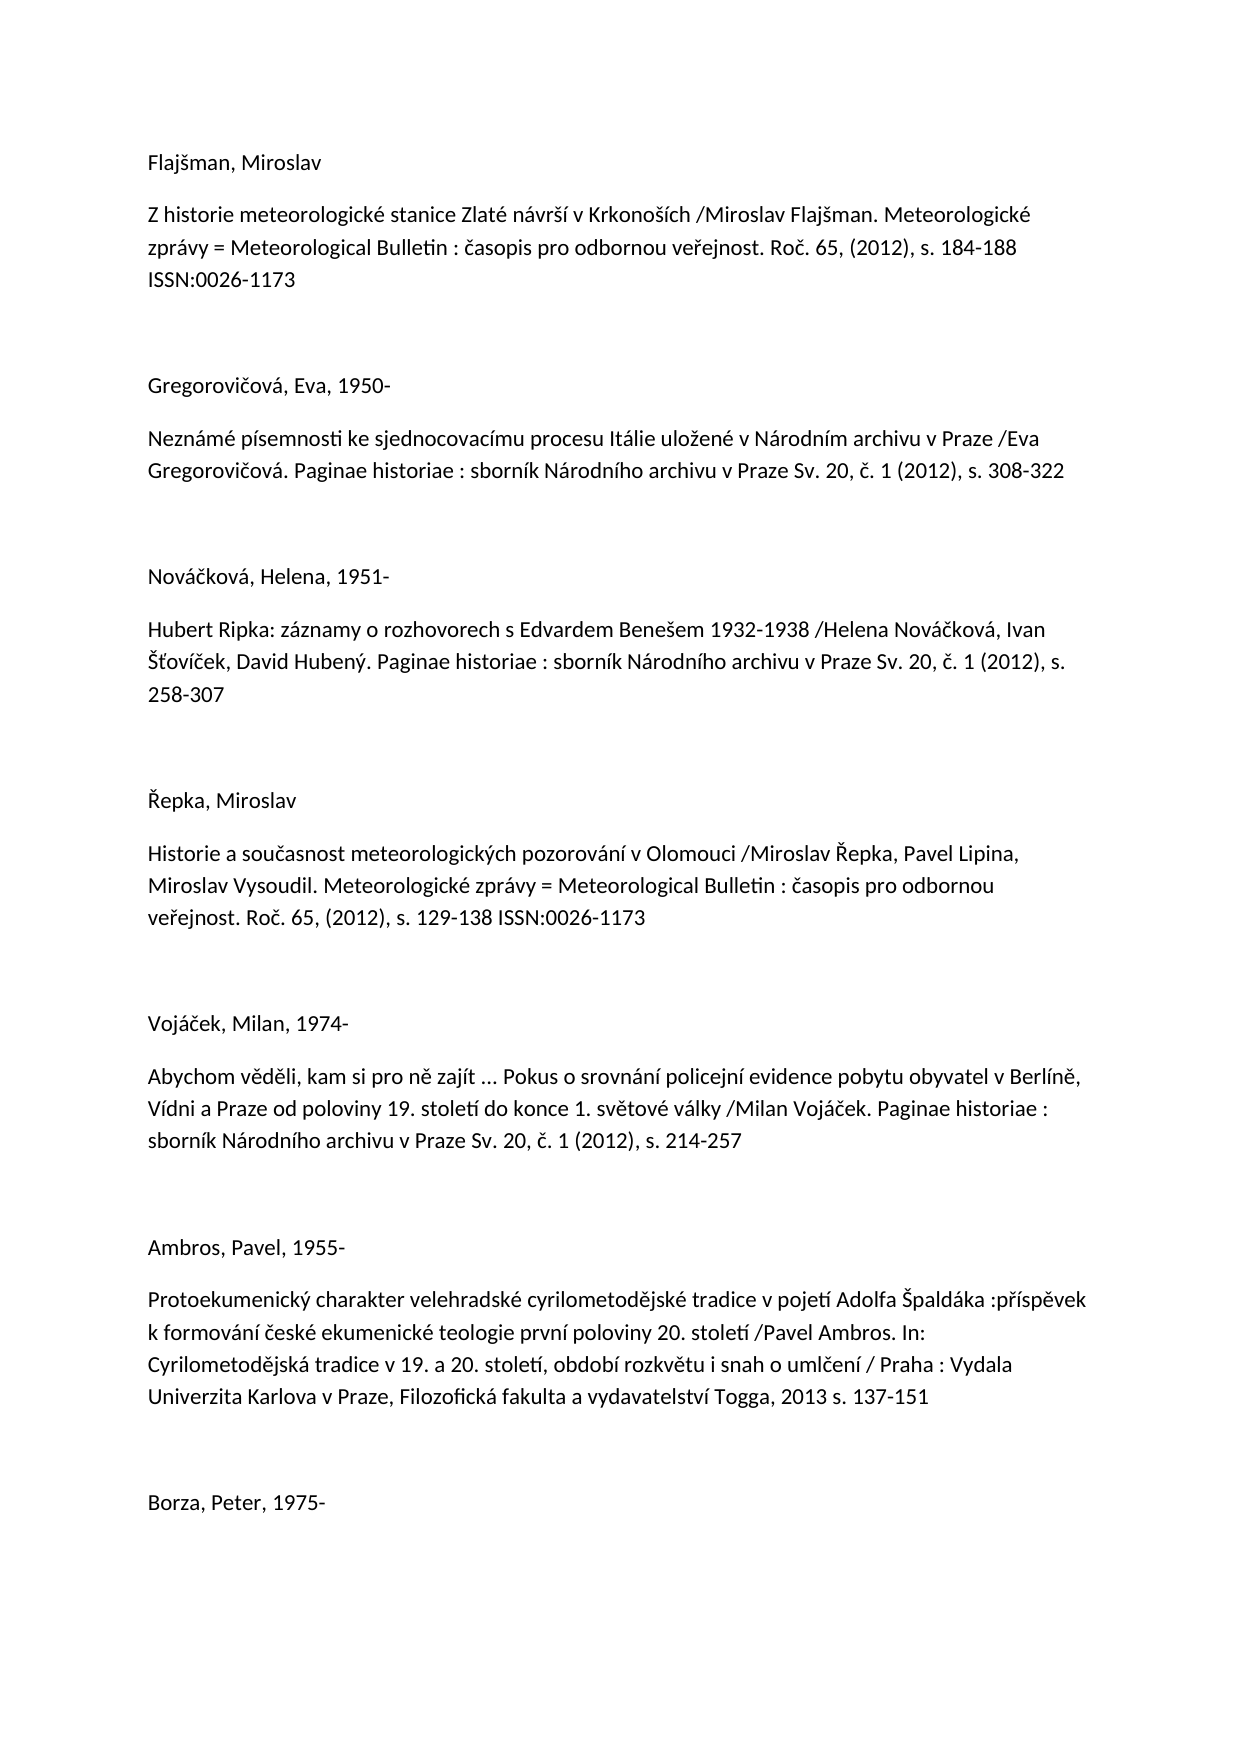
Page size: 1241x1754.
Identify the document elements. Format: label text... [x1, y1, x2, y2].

text Hubert Ripka: záznamy o rozhovorech s Edvardem Benešem 1932-1938 /Helena Nováčková, Ivan Šťovíček, David Hubený. Paginae historiae : sborník Národního archivu v Praze Sv. 20, č. 1 (2012), s. 258-307 [148, 615, 1093, 708]
text Neznámé písemnosti ke sjednocovacímu procesu Itálie uložené v Národním archivu v Praze /Eva Gregorovičová. Paginae historiae : sborník Národního archivu v Praze Sv. 20, č. 1 (2012), s. 308-322 [148, 424, 1093, 484]
text Flajšman, Miroslav [148, 148, 1093, 176]
text Ambros, Pavel, 1955- [148, 1233, 1093, 1261]
text Abychom věděli, kam si pro ně zajít ... Pokus o srovnání policejní evidence pobytu obyvatel v Berlíně, Vídni a Praze od poloviny 19. století do konce 1. světové války /Milan Vojáček. Paginae historiae : sborník Národního archivu v Praze Sv. 20, č. 1 (2012), s. 214-257 [148, 1062, 1093, 1154]
text Z historie meteorologické stanice Zlaté návrší v Krkonoších /Miroslav Flajšman. Meteorologické zprávy = Meteorological Bulletin : časopis pro odbornou veřejnost. Roč. 65, (2012), s. 184-188 ISSN:0026-1173 [148, 201, 1093, 293]
text Gregorovičová, Eva, 1950- [148, 371, 1093, 399]
text Protoekumenický charakter velehradské cyrilometodějské tradice v pojetí Adolfa Špaldáka :příspěvek k formování české ekumenické teologie první poloviny 20. století /Pavel Ambros. In: Cyrilometodějská tradice v 19. a 20. století, období rozkvětu i snah o umlčení / Praha : Vydala Univerzita Karlova v Praze, Filozofická fakulta a vydavatelství Togga, 2013 s. 137-151 [148, 1286, 1093, 1410]
text Nováčková, Helena, 1951- [148, 562, 1093, 590]
text Vojáček, Milan, 1974- [148, 1009, 1093, 1037]
text Borza, Peter, 1975- [148, 1488, 1093, 1516]
text Řepka, Miroslav [148, 786, 1093, 814]
text Historie a současnost meteorologických pozorování v Olomouci /Miroslav Řepka, Pavel Lipina, Miroslav Vysoudil. Meteorologické zprávy = Meteorological Bulletin : časopis pro odbornou veřejnost. Roč. 65, (2012), s. 129-138 ISSN:0026-1173 [148, 839, 1093, 931]
